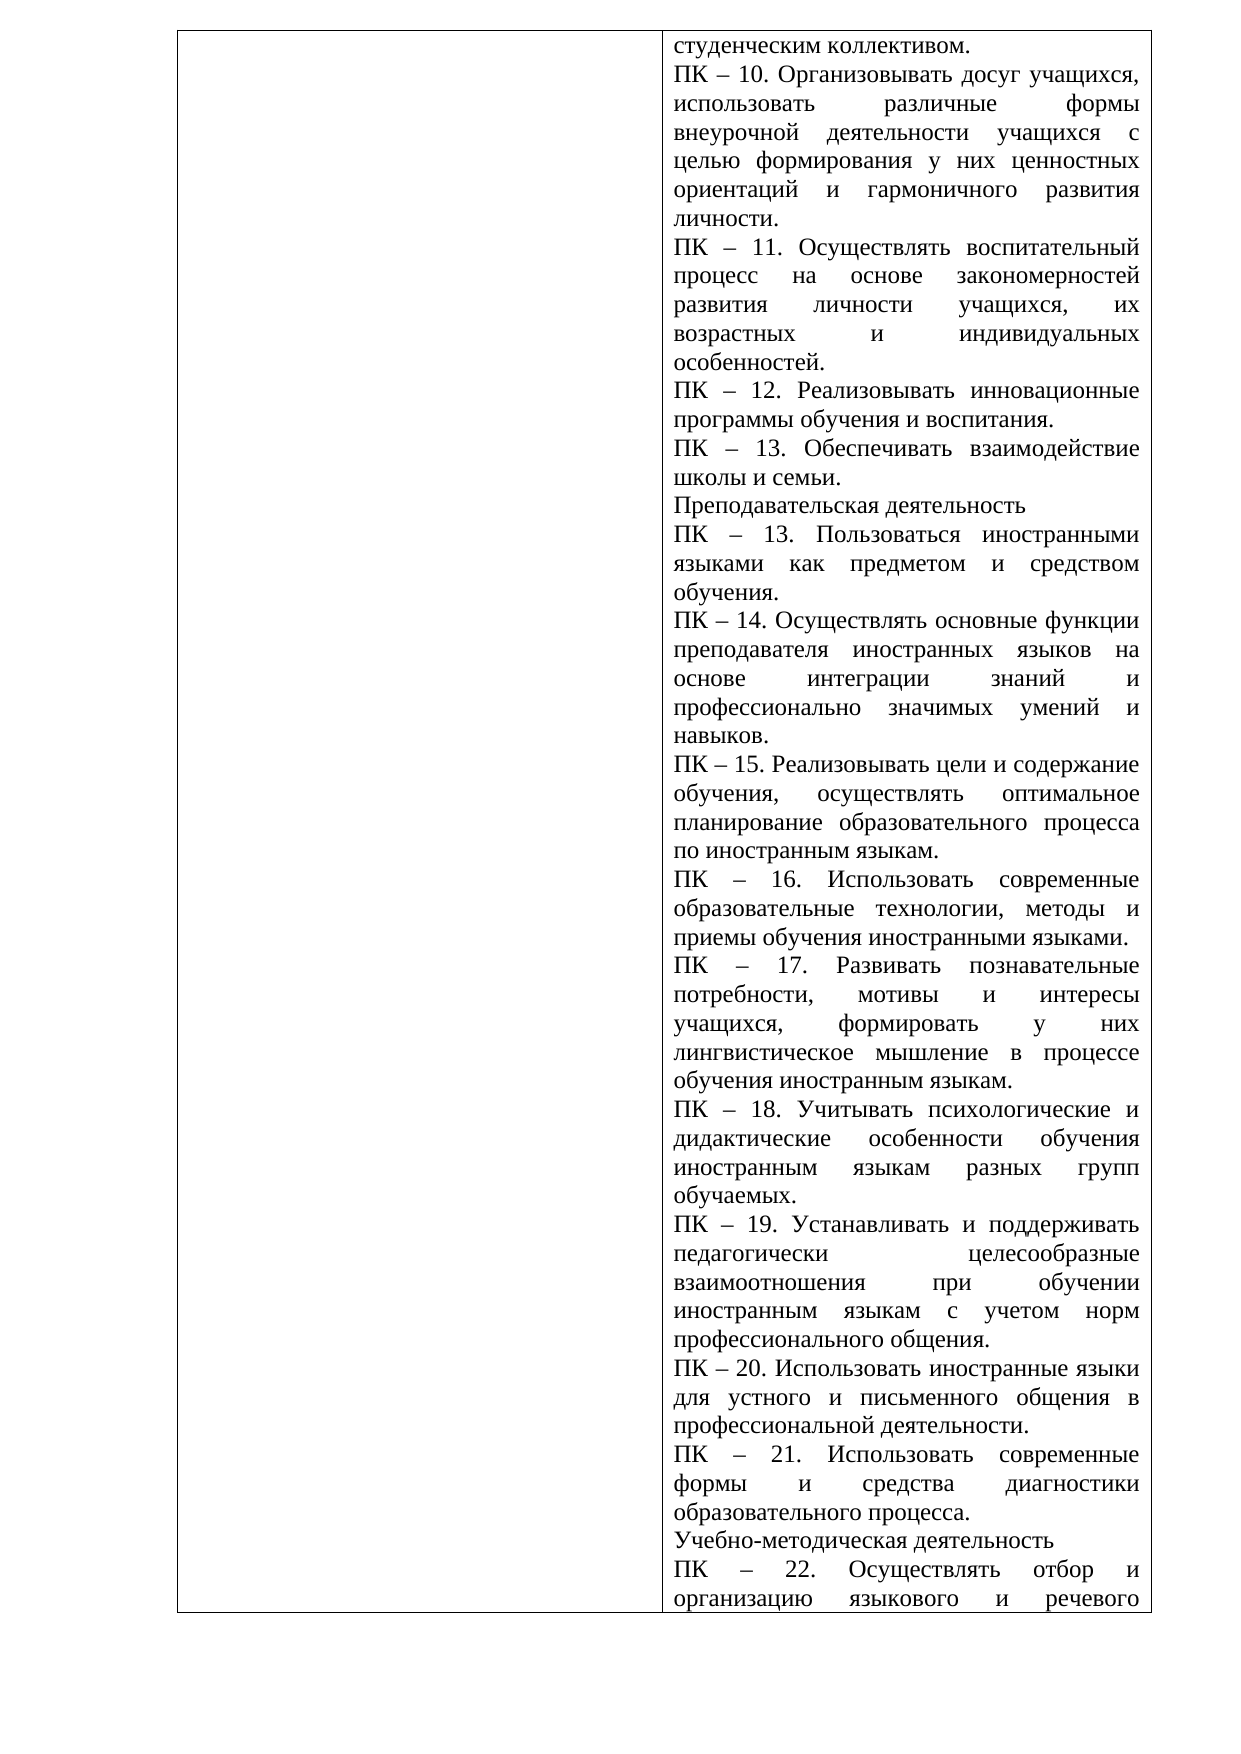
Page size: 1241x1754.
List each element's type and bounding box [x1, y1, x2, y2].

table_cell [663, 31, 1151, 1612]
table_cell [178, 31, 662, 1612]
